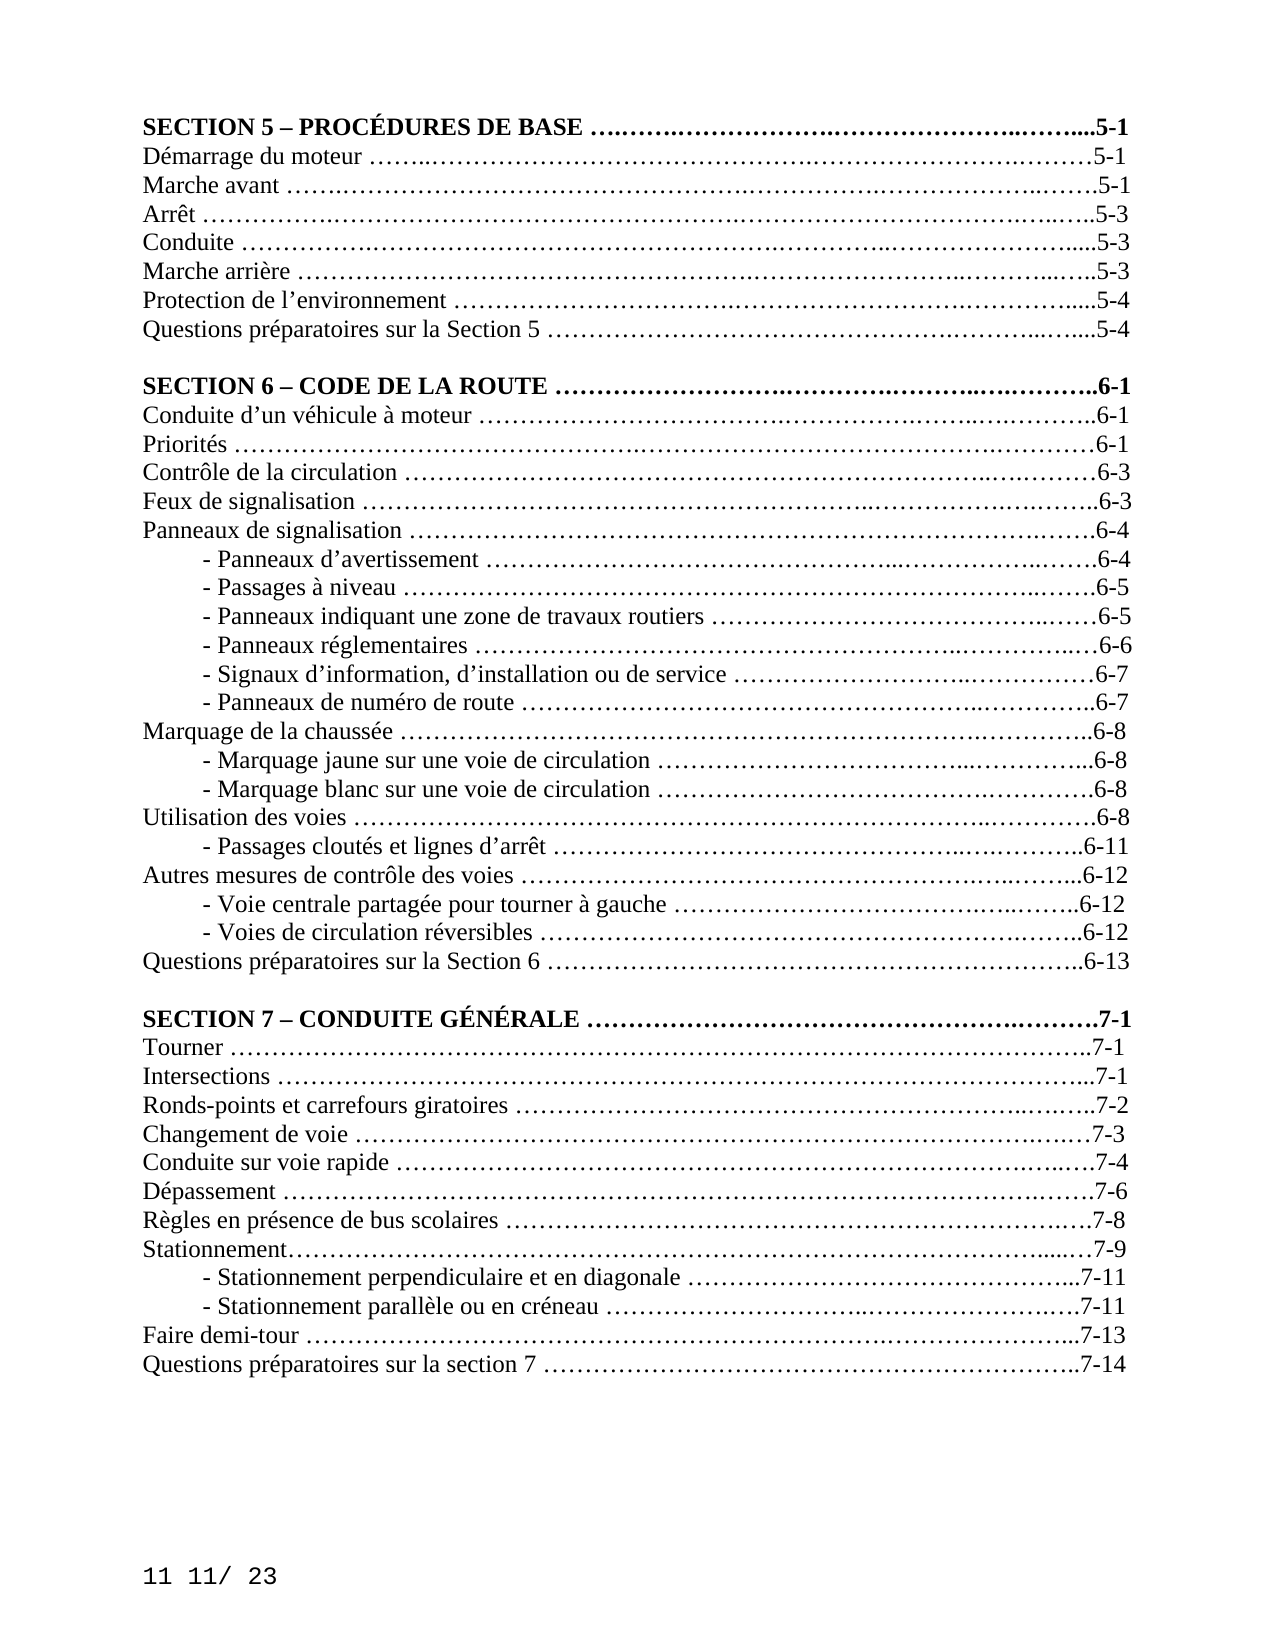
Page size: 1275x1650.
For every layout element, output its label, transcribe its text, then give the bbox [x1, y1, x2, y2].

text Protection de l’environnement …………………………….……………………….………….....5-4 [142, 285, 1132, 314]
text - Stationnement parallèle ou en créneau …………………………..………………….….7-11 [202, 1291, 1132, 1320]
text Priorités ………………………………………….…………………………………….…………6-1 [142, 429, 1132, 457]
text - Signaux d’information, d’installation ou de service ………………………..……………6-7 [202, 659, 1132, 687]
text Démarrage du moteur ……..……………………………………….…………………….………5-1 [142, 141, 1132, 170]
text - Panneaux de numéro de route ………………………………………………..…………..6-7 [202, 687, 1132, 716]
text Marche avant …….………………………………………….…………….………………..…….5-1 [142, 170, 1132, 199]
text - Marquage blanc sur une voie de circulation ………………………………….………….6-8 [202, 774, 1132, 802]
text Contrôle de la circulation ……………………………………………………………..….………6-3 [142, 457, 1132, 486]
text Règles en présence de bus scolaires ………………………………………………………….….7-8 [142, 1205, 1132, 1234]
text Ronds-points et carrefours giratoires ……………………………………………………..….…..7-2 [142, 1090, 1132, 1119]
text Conduite d’un véhicule à moteur ……………………………….…………….……..….………..6-1 [142, 400, 1132, 429]
text Marche arrière ……………………………………………….……………………..………...…..5-3 [142, 256, 1132, 285]
text Conduite …………….………………………………………….…………..………………….....5-3 [142, 227, 1132, 256]
text Tourner …………………………………………………………………………………………..7-1 [142, 1032, 1132, 1061]
text - Marquage jaune sur une voie de circulation ………………………………...…………...6-8 [202, 745, 1132, 774]
text Intersections ……………………………………………………………………………………...7-1 [142, 1061, 1132, 1090]
text Dépassement ……………………………………………………………………………….…….7-6 [142, 1176, 1132, 1205]
text Marquage de la chaussée …………………………………………………………….…………..6-8 [142, 716, 1132, 745]
text - Panneaux d’avertissement …………………………………………...……………..…….6-4 [202, 544, 1132, 572]
text Conduite sur voie rapide ………………………………………………………………….…..….7-4 [142, 1147, 1132, 1176]
text - Voies de circulation réversibles ………………………………………………….……..6-12 [202, 917, 1132, 946]
text - Passages cloutés et lignes d’arrêt …………………………………………..….………..6-11 [202, 831, 1132, 860]
text Feux de signalisation ……………………………………………………..…………….….……..6-3 [142, 486, 1132, 515]
text - Panneaux indiquant une zone de travaux routiers …………………………………..……6-5 [202, 601, 1132, 630]
text SECTION 7 – CONDUITE GÉNÉRALE …………………………………………….……….7-1 [142, 1004, 1132, 1032]
text SECTION 5 – PROCÉDURES DE BASE ….…….……………….…………………..……....5-1 [142, 112, 1132, 141]
text - Voie centrale partagée pour tourner à gauche ……………………………….…..……..6-12 [202, 889, 1132, 917]
text Autres mesures de contrôle des voies ……………………………………………….…..……...6-12 [142, 860, 1132, 889]
text Questions préparatoires sur la Section 6 ………………………………………………………..6-13 [142, 946, 1132, 975]
text Faire demi-tour …………………………………………………………….…………………...7-13 [142, 1320, 1132, 1349]
text SECTION 6 – CODE DE LA ROUTE ……………………….………….………..….………..6-1 [142, 371, 1132, 400]
text Panneaux de signalisation ………………………………………………………………….…….6-4 [142, 515, 1132, 544]
text - Panneaux réglementaires …………………………………………………..…………..…6-6 [202, 630, 1132, 659]
text - Stationnement perpendiculaire et en diagonale ………………………………………...7-11 [202, 1262, 1132, 1291]
text Questions préparatoires sur la section 7 ………………………………………………………..7-14 [142, 1349, 1132, 1377]
text Utilisation des voies …………………………………………………………………..………….6-8 [142, 802, 1132, 831]
text Arrêt …………….………………………………………….…………………………….…..…..5-3 [142, 199, 1132, 227]
text - Passages à niveau …………………………………………………………………..…….6-5 [202, 572, 1132, 601]
text Changement de voie ……………………………………………………………………….….…7-3 [142, 1119, 1132, 1147]
text Questions préparatoires sur la Section 5 ………………………………………….………...…....5-4 [142, 314, 1132, 342]
text Stationnement……………………………………………………………………………….....…7-9 [142, 1234, 1132, 1262]
